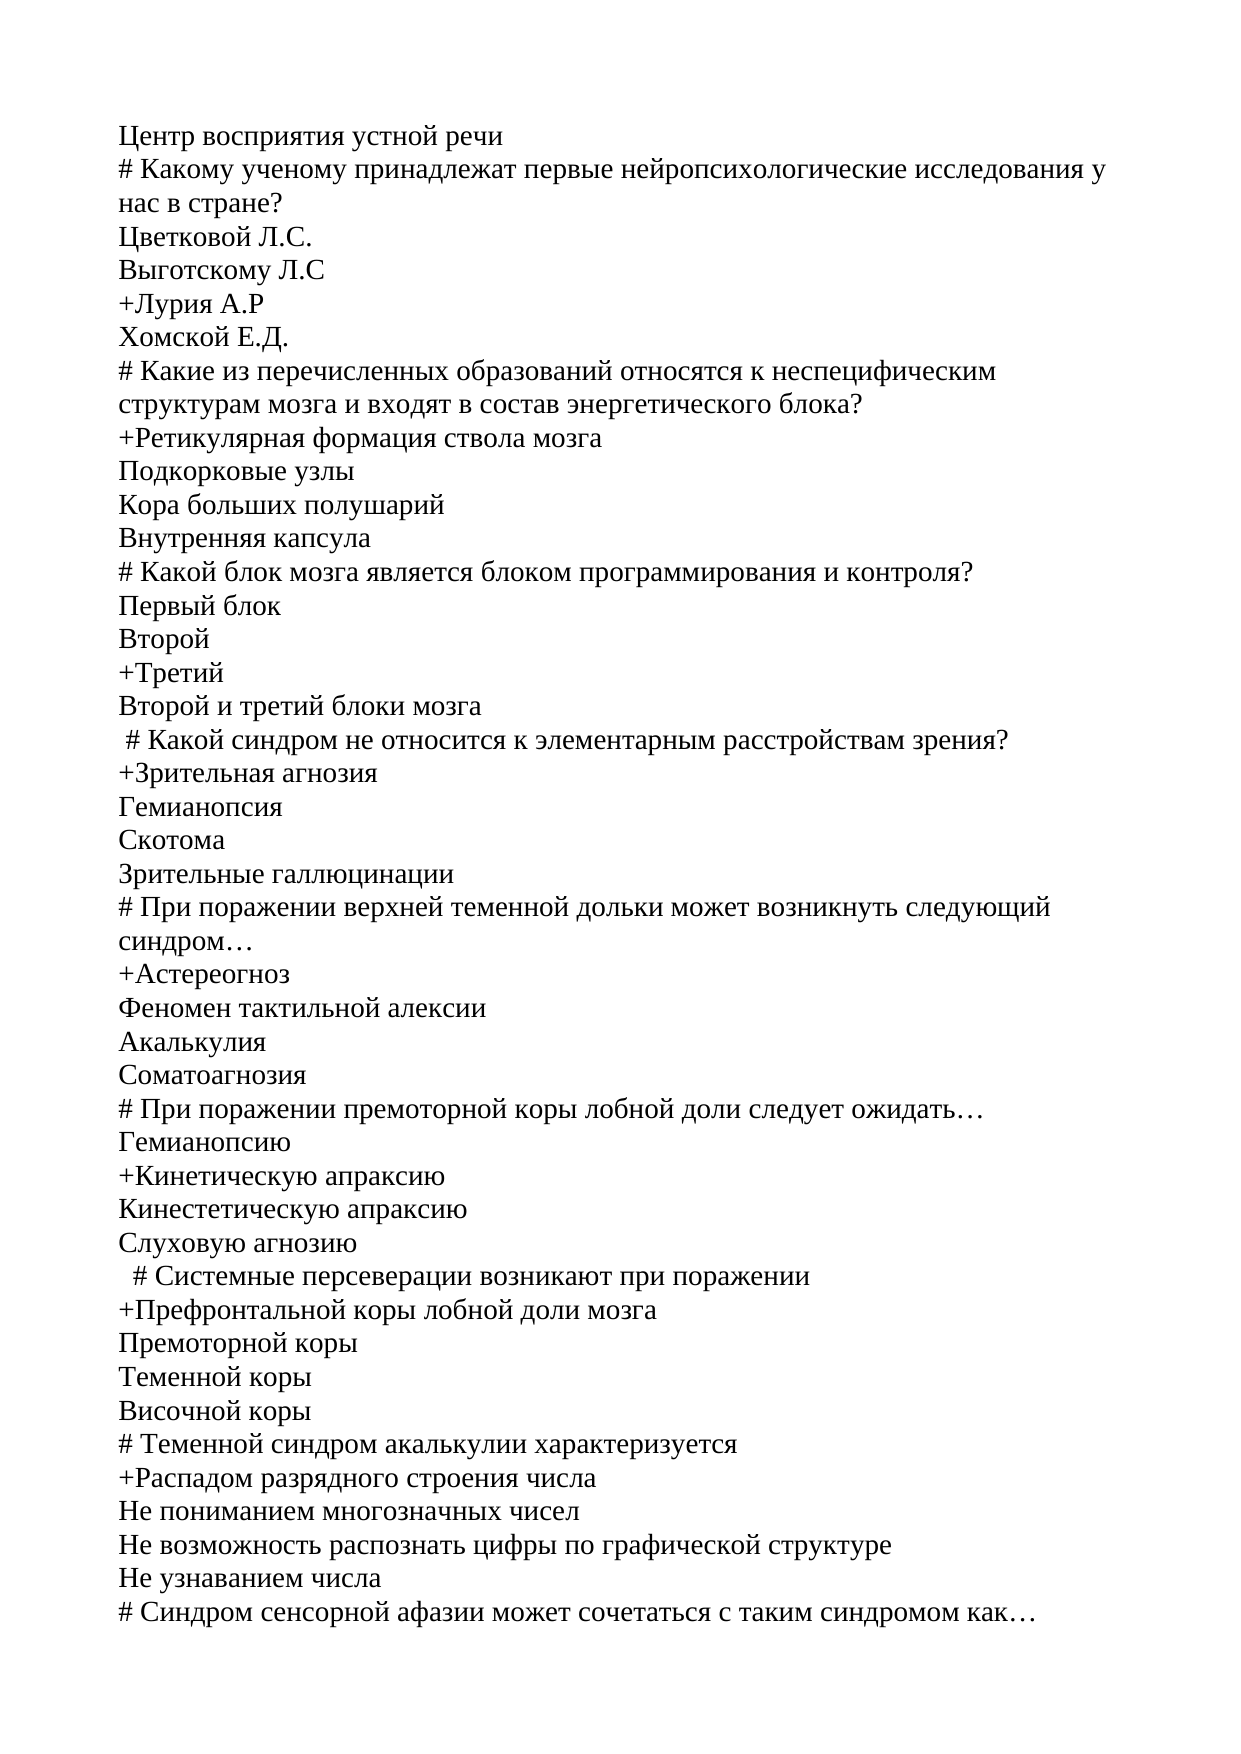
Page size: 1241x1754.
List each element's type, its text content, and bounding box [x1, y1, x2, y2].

text Феномен тактильной алексии [118, 990, 1122, 1024]
text Внутренняя капсула [118, 521, 1122, 554]
text Второй и третий блоки мозга [118, 688, 1122, 722]
text +Распадом разрядного строения числа [118, 1460, 1122, 1493]
text # Теменной синдром акалькулии характеризуется [118, 1426, 1122, 1460]
text Подкорковые узлы [118, 453, 1122, 487]
text Цветковой Л.С. [118, 219, 1122, 252]
text Зрительные галлюцинации [118, 856, 1122, 889]
text Гемианопсия [118, 789, 1122, 822]
text Не узнаванием числа [118, 1560, 1122, 1594]
text Первый блок [118, 588, 1122, 621]
text Слуховую агнозию [118, 1225, 1122, 1258]
text Скотома [118, 822, 1122, 856]
text # Системные персеверации возникают при поражении [118, 1258, 1122, 1292]
text Теменной коры [118, 1359, 1122, 1393]
text +Кинетическую апраксию [118, 1158, 1122, 1191]
text Кинестетическую апраксию [118, 1191, 1122, 1225]
text Акалькулия [118, 1024, 1122, 1057]
text Височной коры [118, 1393, 1122, 1426]
text # Какому ученому принадлежат первые нейропсихологические исследования у нас в стране? [118, 152, 1122, 219]
text +Астереогноз [118, 957, 1122, 990]
text +Ретикулярная формация ствола мозга [118, 420, 1122, 453]
text Второй [118, 621, 1122, 655]
text # Какой синдром не относится к элементарным расстройствам зрения? [118, 722, 1122, 755]
text +Третий [118, 655, 1122, 688]
text # Какие из перечисленных образований относятся к неспецифическим структурам мозга и входят в состав энергетического блока? [118, 353, 1122, 420]
text # При поражении верхней теменной дольки может возникнуть следующий синдром… [118, 889, 1122, 957]
text +Зрительная агнозия [118, 755, 1122, 789]
text Не возможность распознать цифры по графической структуре [118, 1527, 1122, 1560]
text +Префронтальной коры лобной доли мозга [118, 1292, 1122, 1326]
text +Лурия А.Р [118, 286, 1122, 319]
text Не пониманием многозначных чисел [118, 1493, 1122, 1527]
text # Какой блок мозга является блоком программирования и контроля? [118, 554, 1122, 588]
text # Синдром сенсорной афазии может сочетаться с таким синдромом как… [118, 1594, 1122, 1627]
text Выготскому Л.С [118, 252, 1122, 286]
text Хомской Е.Д. [118, 319, 1122, 353]
text Соматоагнозия [118, 1057, 1122, 1091]
text Кора больших полушарий [118, 487, 1122, 521]
text Гемианопсию [118, 1124, 1122, 1158]
text Премоторной коры [118, 1326, 1122, 1359]
text # При поражении премоторной коры лобной доли следует ожидать… [118, 1091, 1122, 1124]
text Центр восприятия устной речи [118, 118, 1122, 152]
